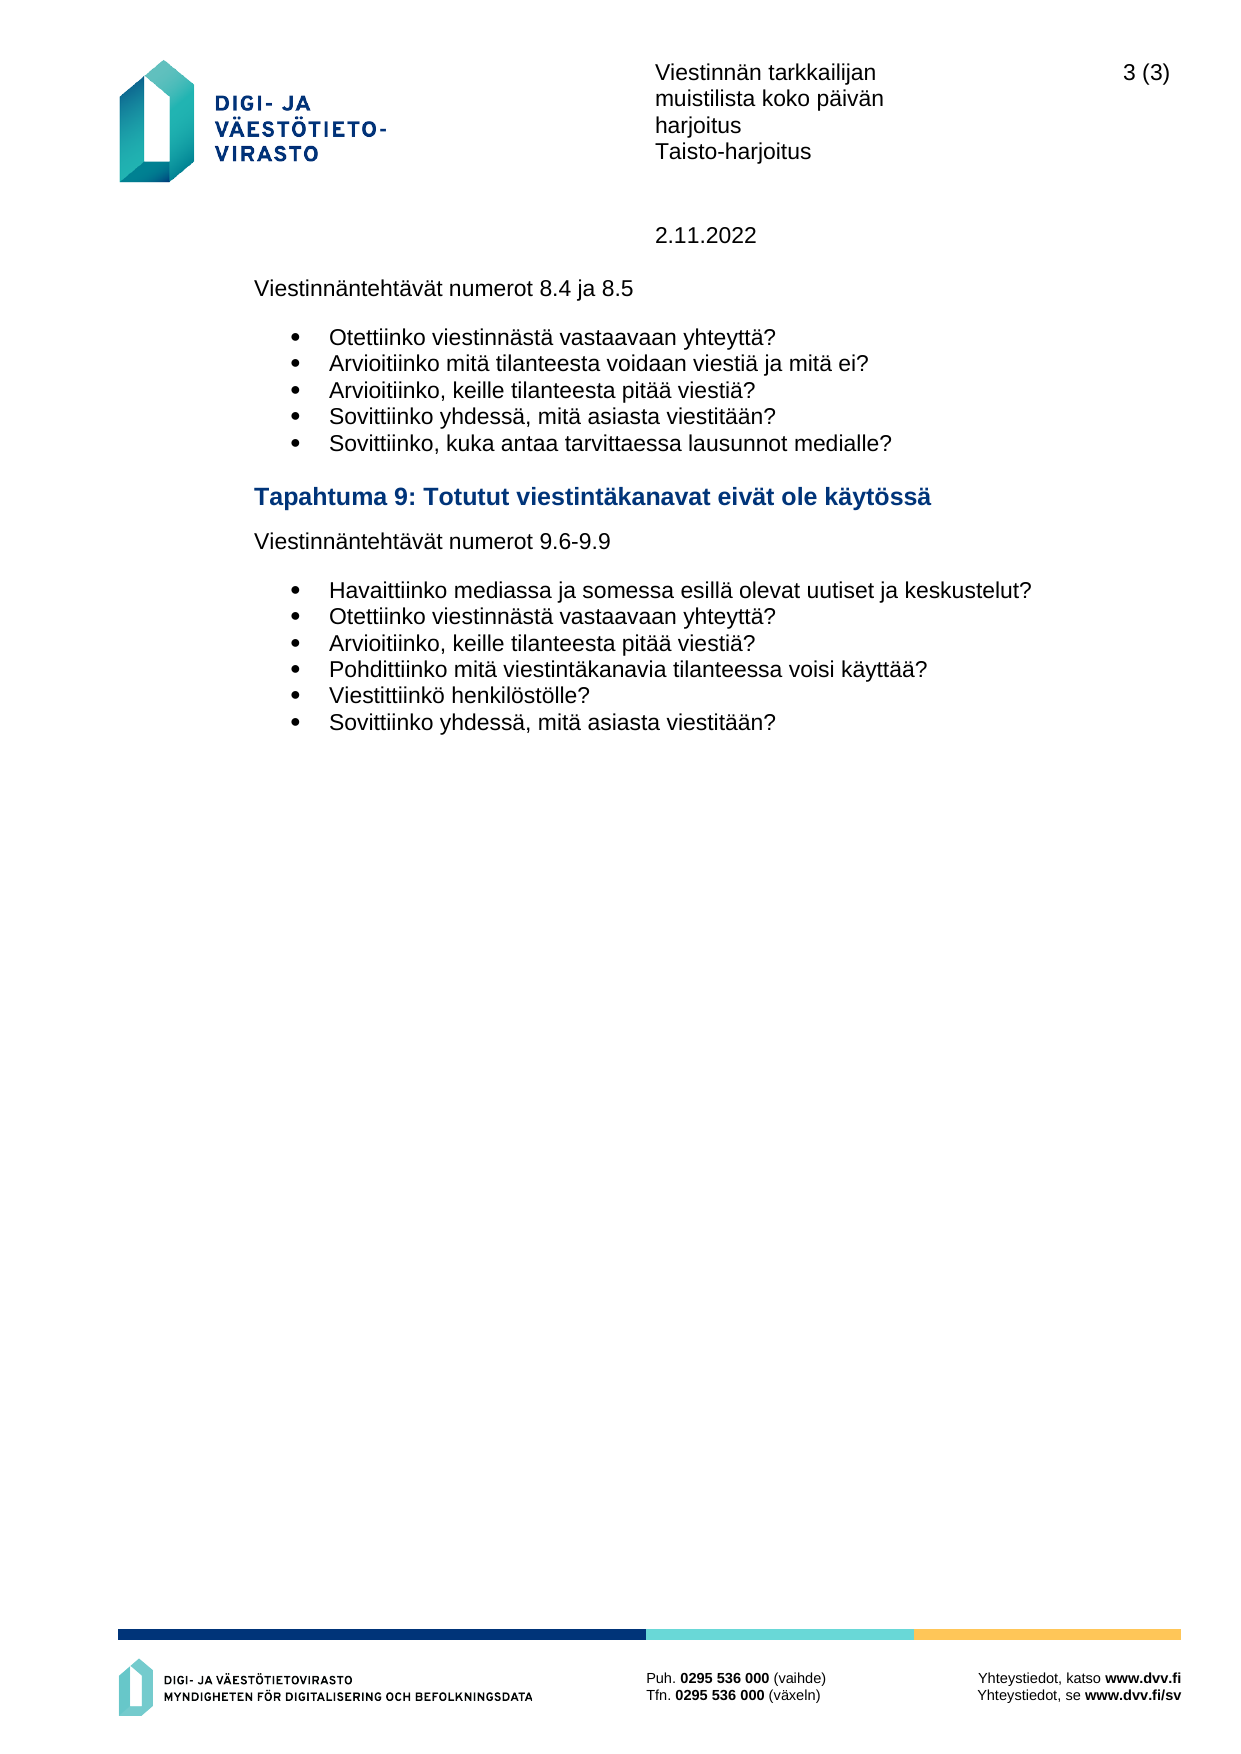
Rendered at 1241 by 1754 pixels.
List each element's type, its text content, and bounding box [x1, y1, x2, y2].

text Viestinnäntehtävät numerot 8.4 ja 8.5 [254, 275, 1181, 301]
list Otettiinko viestinnästä vastaavaan yhteyttä? [291, 324, 1181, 350]
list Pohdittiinko mitä viestintäkanavia tilanteessa voisi käyttää? [291, 656, 1181, 682]
picture [118, 59, 410, 184]
list Sovittiinko yhdessä, mitä asiasta viestitään? [291, 403, 1181, 429]
list Sovittiinko yhdessä, mitä asiasta viestitään? [291, 709, 1181, 735]
picture [118, 1657, 533, 1717]
text Viestinnäntehtävät numerot 9.6-9.9 [254, 528, 1181, 554]
list Viestittiinkö henkilöstölle? [291, 682, 1181, 709]
list Havaittiinko mediassa ja somessa esillä olevat uutiset ja keskustelut? [291, 577, 1181, 603]
list Sovittiinko, kuka antaa tarvittaessa lausunnot medialle? [291, 429, 1181, 456]
list Arvioitiinko mitä tilanteesta voidaan viestiä ja mitä ei? [291, 350, 1181, 377]
list Arvioitiinko, keille tilanteesta pitää viestiä? [291, 629, 1181, 656]
list Otettiinko viestinnästä vastaavaan yhteyttä? [291, 603, 1181, 629]
subtitle Tapahtuma 9: Totutut viestintäkanavat eivät ole käytössä [254, 482, 1181, 511]
list Arvioitiinko, keille tilanteesta pitää viestiä? [291, 377, 1181, 403]
